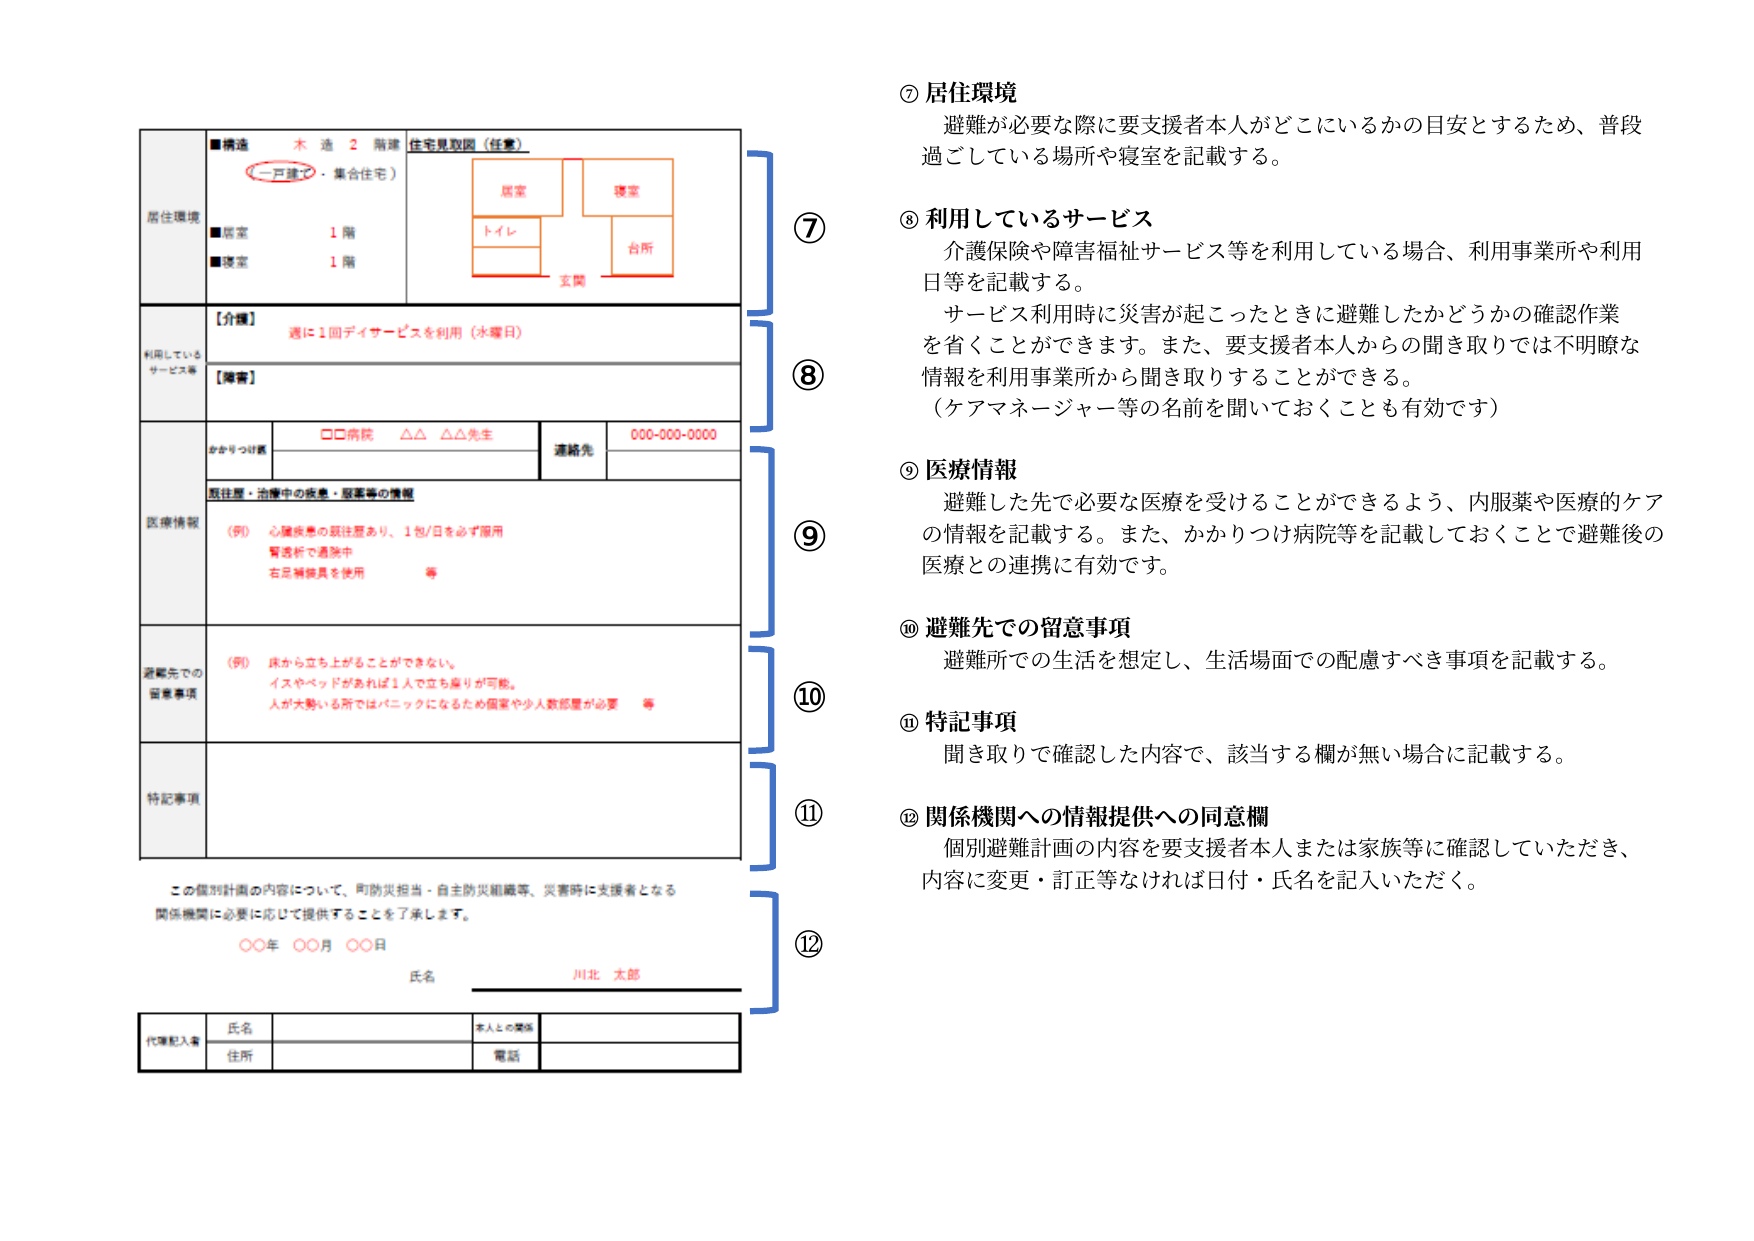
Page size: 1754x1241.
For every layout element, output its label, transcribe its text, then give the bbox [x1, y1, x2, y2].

text ⑫ 関係機関への情報提供への同意欄 [899, 798, 1679, 832]
text 情報を利用事業所から聞き取りすることができる。 [899, 360, 1679, 391]
text の情報を記載する。また、かかりつけ病院等を記載しておくことで避難後の [899, 517, 1679, 548]
picture [75, 75, 776, 1094]
text 聞き取りで確認した内容で、該当する欄が無い場合に記載する。 [899, 737, 1679, 769]
text 医療との連携に有効です。 [899, 548, 1679, 580]
text 避難が必要な際に要支援者本人がどこにいるかの目安とするため、普段 [899, 108, 1679, 139]
text ⑧ 利用しているサービス [899, 201, 1679, 234]
text 避難した先で必要な医療を受けることができるよう、内服薬や医療的ケア [899, 486, 1679, 517]
text サービス利用時に災害が起こったときに避難したかどうかの確認作業 [899, 297, 1679, 328]
text ⑪ 特記事項 [899, 704, 1679, 737]
text 個別避難計画の内容を要支援者本人または家族等に確認していただき、 [899, 832, 1679, 863]
text 介護保険や障害福祉サービス等を利用している場合、利用事業所や利用 [899, 234, 1679, 265]
text （ケアマネージャー等の名前を聞いておくことも有効です） [899, 391, 1679, 423]
text 避難所での生活を想定し、生活場面での配慮すべき事項を記載する。 [899, 643, 1679, 674]
text を省くことができます。また、要支援者本人からの聞き取りでは不明瞭な [899, 328, 1679, 360]
text ⑦ 居住環境 [899, 75, 1679, 108]
text ⑩ 避難先での留意事項 [899, 610, 1679, 643]
text 内容に変更・訂正等なければ日付・氏名を記入いただく。 [899, 863, 1679, 894]
text ⑨ 医療情報 [899, 452, 1679, 486]
text 過ごしている場所や寝室を記載する。 [899, 139, 1679, 171]
text 日等を記載する。 [899, 265, 1679, 297]
